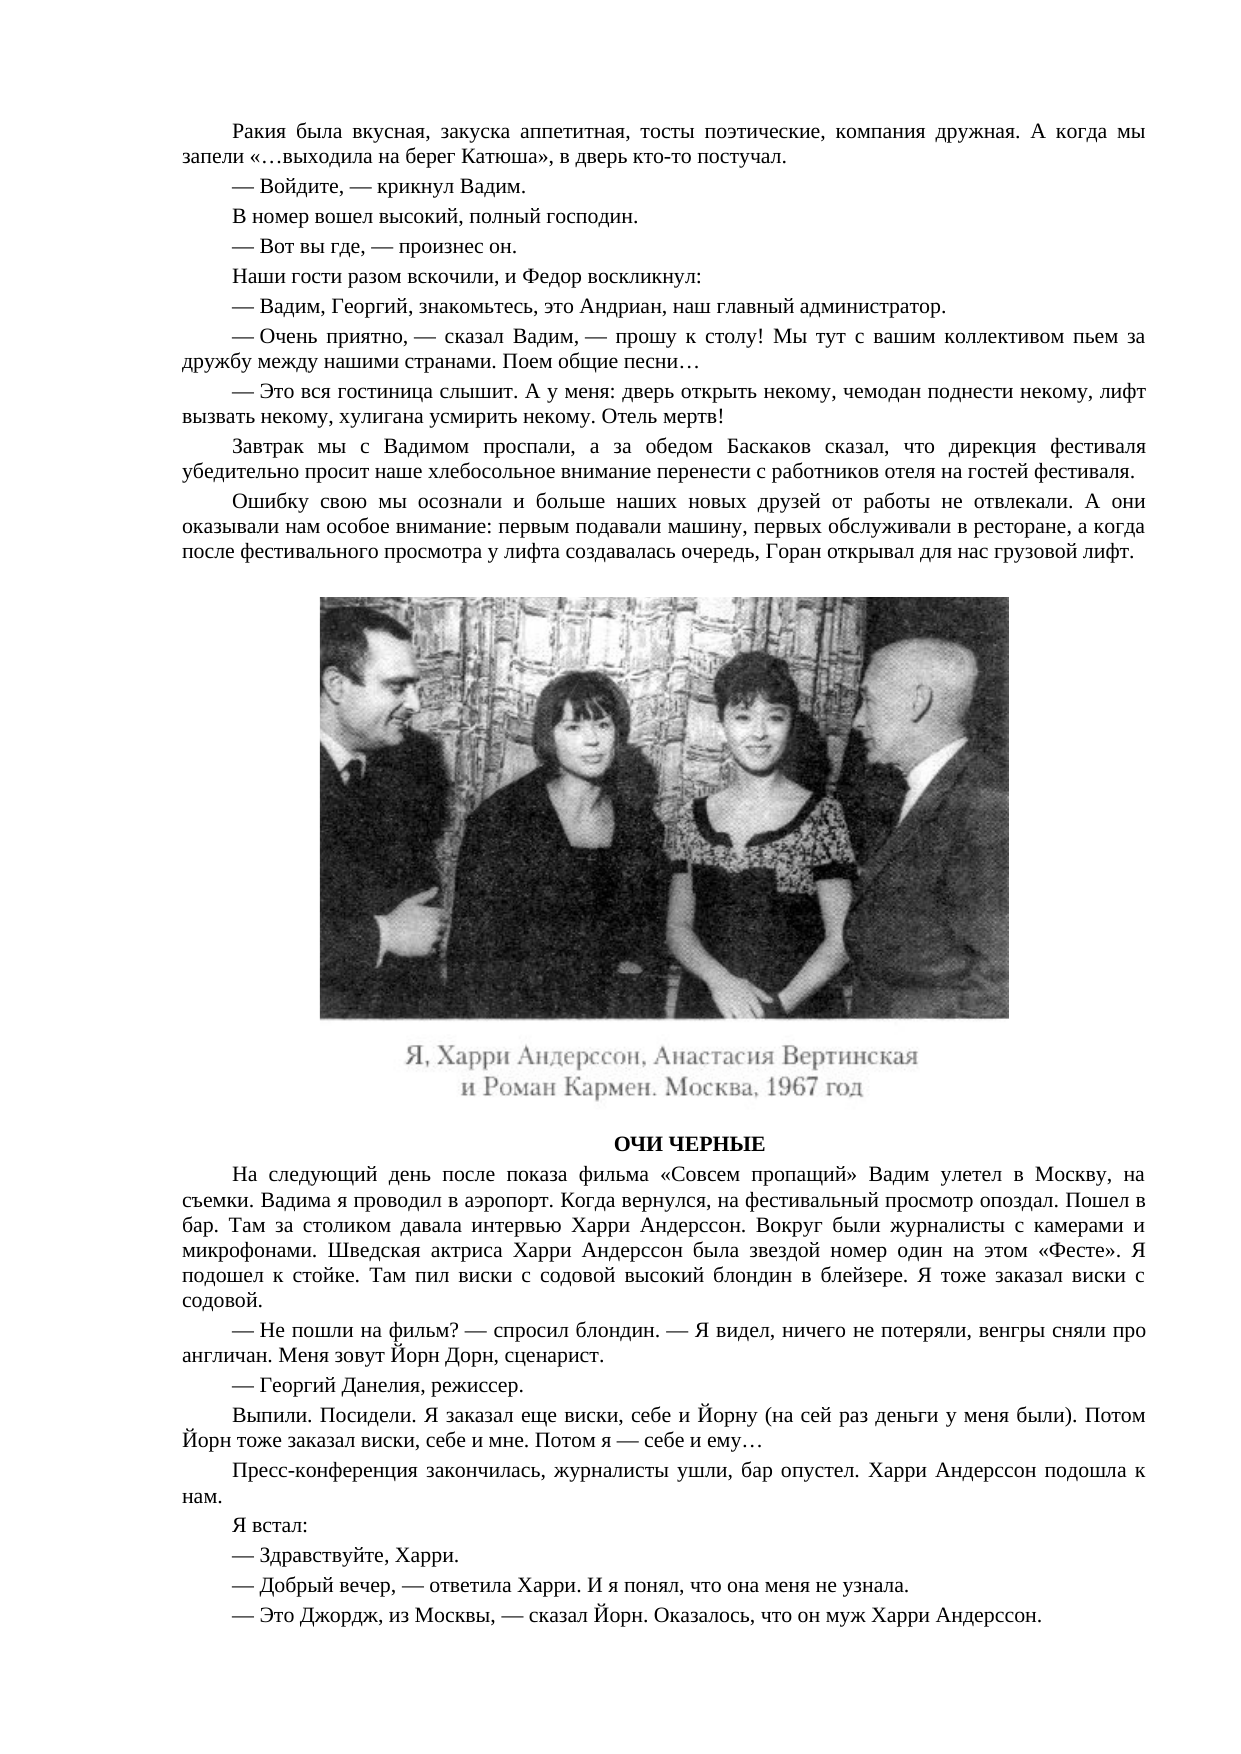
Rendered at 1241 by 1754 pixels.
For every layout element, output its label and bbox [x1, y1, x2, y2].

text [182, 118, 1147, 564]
picture [319, 597, 1009, 1127]
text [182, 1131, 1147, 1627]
